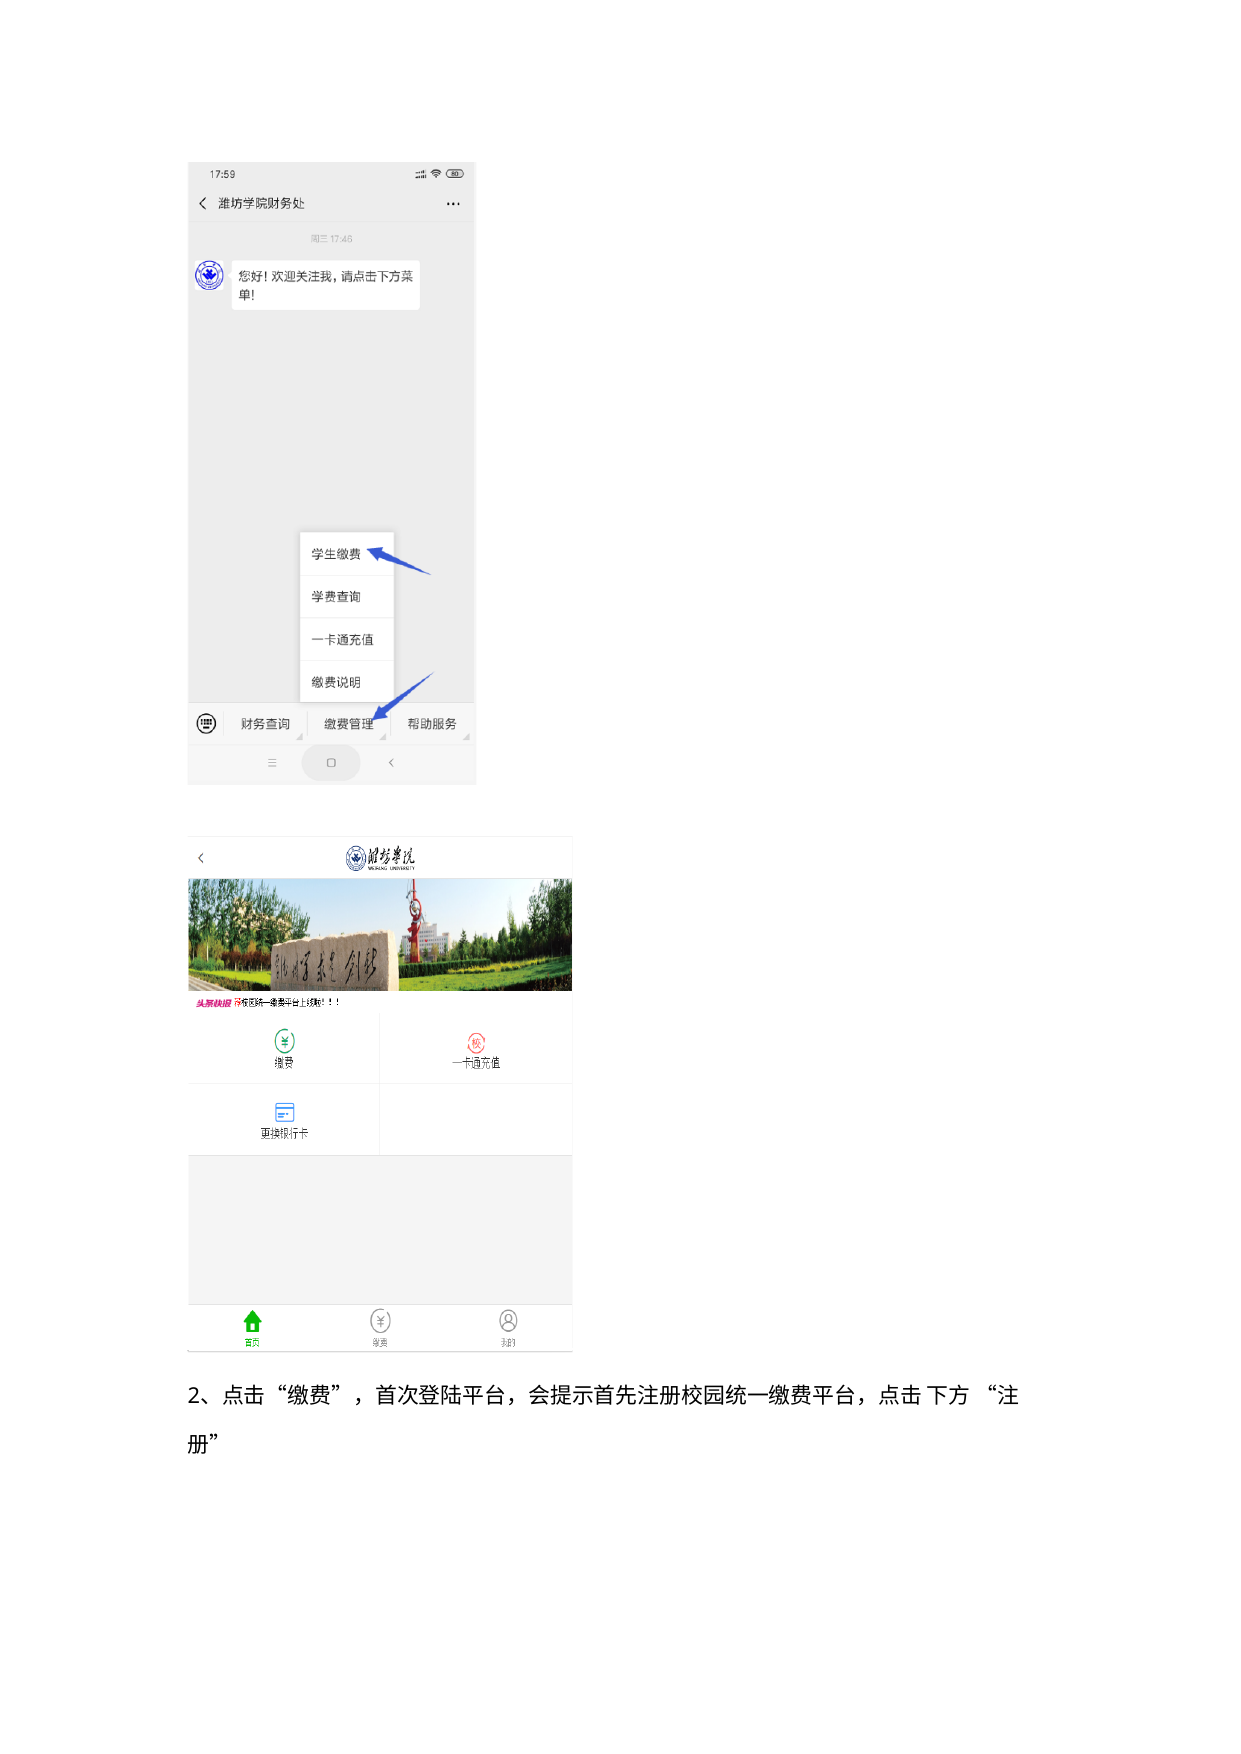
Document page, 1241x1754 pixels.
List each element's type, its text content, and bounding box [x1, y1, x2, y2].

picture [187, 162, 477, 785]
picture [187, 835, 573, 1353]
text 2、点击“缴费”，首次登陆平台，会提示首先注册校园统一缴费平台，点击 下方 “注册” [187, 1378, 1053, 1459]
